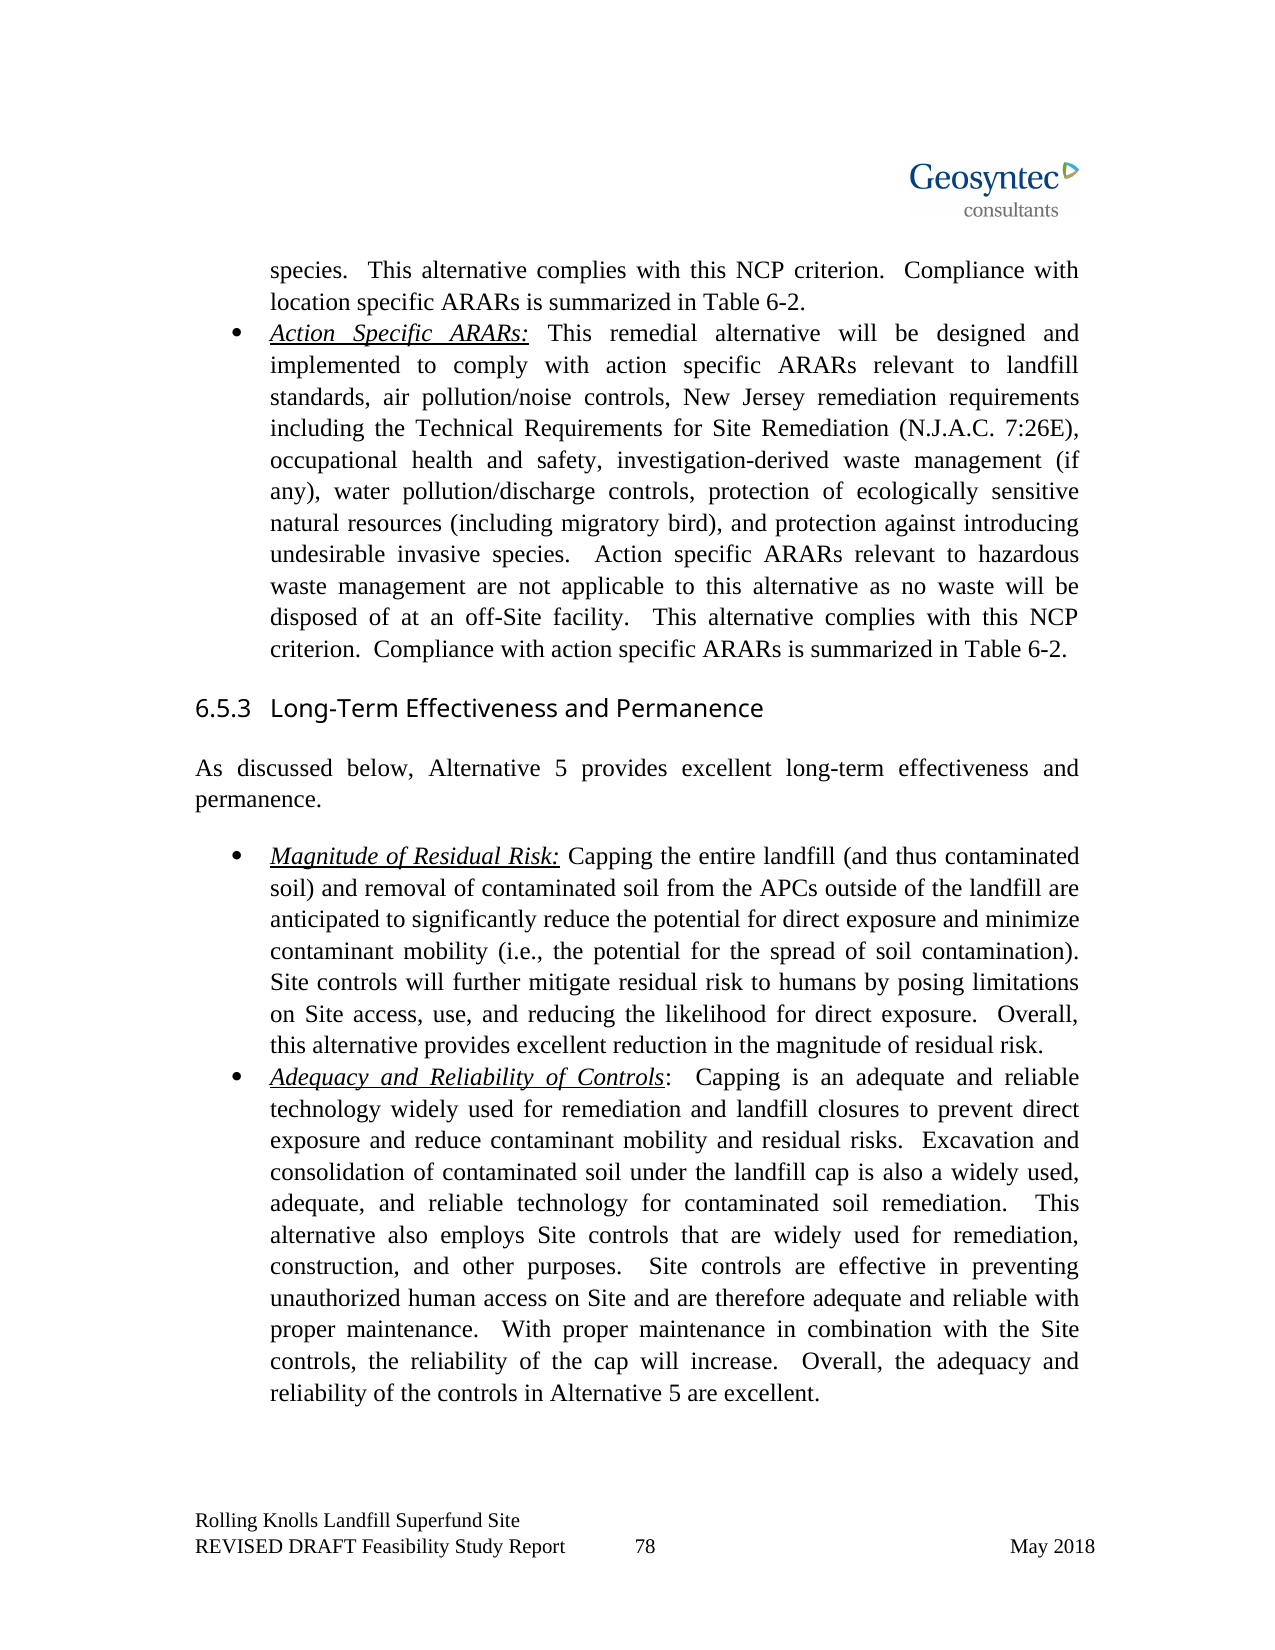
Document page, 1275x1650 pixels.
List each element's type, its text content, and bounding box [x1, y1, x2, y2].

subtitle 6.5.3 Long-Term Effectiveness and Permanence [195, 691, 1080, 725]
picture [908, 160, 1080, 218]
text As discussed below, Alternative 5 provides excellent long-term effectiveness and permanence. [195, 753, 1080, 813]
list Magnitude of Residual Risk: Capping the entire landfill (and thus contaminated soil) and removal of contaminated soil from the APCs outside of the landfill are anticipated to significantly reduce the potential for direct exposure and minimize contaminant mobility (i.e., the potential for the spread of soil contamination). Site controls will further mitigate residual risk to humans by posing limitations on Site access, use, and reducing the likelihood for direct exposure. Overall, this alternative provides excellent reduction in the magnitude of residual risk. [232, 841, 1080, 1059]
list Adequacy and Reliability of Controls: Capping is an adequate and reliable technology widely used for remediation and landfill closures to prevent direct exposure and reduce contaminant mobility and residual risks. Excavation and consolidation of contaminated soil under the landfill cap is also a widely used, adequate, and reliable technology for contaminated soil remediation. This alternative also employs Site controls that are widely used for remediation, construction, and other purposes. Site controls are effective in preventing unauthorized human access on Site and are therefore adequate and reliable with proper maintenance. With proper maintenance in combination with the Site controls, the reliability of the cap will increase. Overall, the adequacy and reliability of the controls in Alternative 5 are excellent. [232, 1062, 1080, 1406]
list Action Specific ARARs: This remedial alternative will be designed and implemented to comply with action specific ARARs relevant to landfill standards, air pollution/noise controls, New Jersey remediation requirements including the Technical Requirements for Site Remediation (N.J.A.C. 7:26E), occupational health and safety, investigation-derived waste management (if any), water pollution/discharge controls, protection of ecologically sensitive natural resources (including migratory bird), and protection against introducing undesirable invasive species. Action specific ARARs relevant to hazardous waste management are not applicable to this alternative as no waste will be disposed of at an off-Site facility. Compliance with action specific ARARs is summarized in Table 6-2. [232, 318, 1080, 663]
